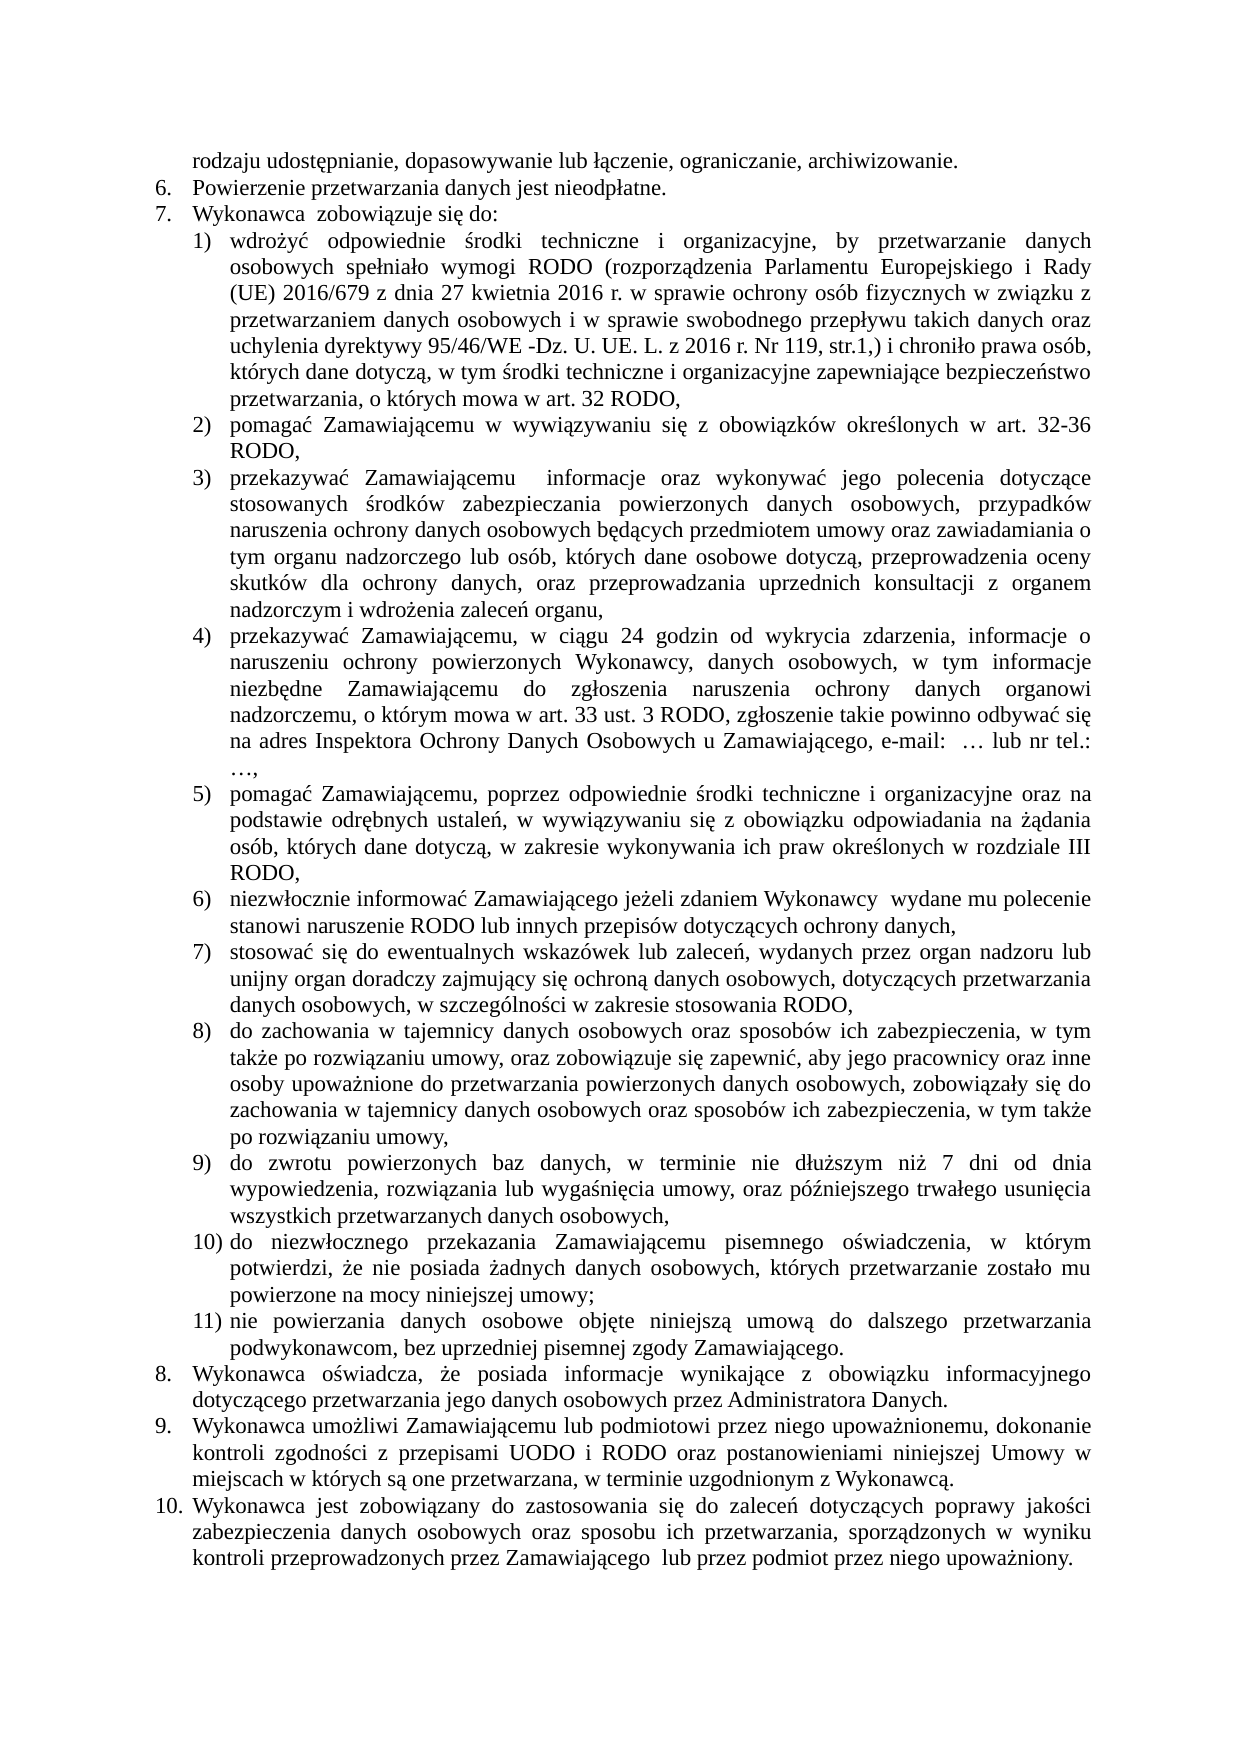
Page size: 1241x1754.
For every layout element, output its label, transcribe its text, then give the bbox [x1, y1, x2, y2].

list Wykonawca jest zobowiązany do zastosowania się do zaleceń dotyczących poprawy jakości zabezpieczenia danych osobowych oraz sposobu ich przetwarzania, sporządzonych w wyniku kontroli przeprowadzonych przez Zamawiającego lub przez podmiot przez niego upoważniony. [155, 1492, 1093, 1571]
list pomagać Zamawiającemu, poprzez odpowiednie środki techniczne i organizacyjne oraz na podstawie odrębnych ustaleń, w wywiązywaniu się z obowiązku odpowiadania na żądania osób, których dane dotyczą, w zakresie wykonywania ich praw określonych w rozdziale III RODO, [192, 780, 1093, 886]
list niezwłocznie informować Zamawiającego jeżeli zdaniem Wykonawcy wydane mu polecenie stanowi naruszenie RODO lub innych przepisów dotyczących ochrony danych, [192, 886, 1093, 938]
list nie powierzania danych osobowe objęte niniejszą umową do dalszego przetwarzania podwykonawcom, bez uprzedniej pisemnej zgody Zamawiającego. [192, 1307, 1093, 1360]
list pomagać Zamawiającemu w wywiązywaniu się z obowiązków określonych w art. 32-36 RODO, [192, 411, 1093, 464]
list Wykonawca umożliwi Zamawiającemu lub podmiotowi przez niego upoważnionemu, dokonanie kontroli zgodności z przepisami UODO i RODO oraz postanowieniami niniejszej Umowy w miejscach w których są one przetwarzana, w terminie uzgodnionym z Wykonawcą. [155, 1413, 1093, 1492]
list przekazywać Zamawiającemu informacje oraz wykonywać jego polecenia dotyczące stosowanych środków zabezpieczania powierzonych danych osobowych, przypadków naruszenia ochrony danych osobowych będących przedmiotem umowy oraz zawiadamiania o tym organu nadzorczego lub osób, których dane osobowe dotyczą, przeprowadzenia oceny skutków dla ochrony danych, oraz przeprowadzania uprzednich konsultacji z organem nadzorczym i wdrożenia zaleceń organu, [192, 464, 1093, 622]
list Wykonawca zobowiązuje się do: [155, 200, 1093, 227]
list stosować się do ewentualnych wskazówek lub zaleceń, wydanych przez organ nadzoru lub unijny organ doradczy zajmujący się ochroną danych osobowych, dotyczących przetwarzania danych osobowych, w szczególności w zakresie stosowania RODO, [192, 938, 1093, 1017]
list Powierzenie przetwarzania danych jest nieodpłatne. [155, 174, 1093, 200]
list przekazywać Zamawiającemu, w ciągu 24 godzin od wykrycia zdarzenia, informacje o naruszeniu ochrony powierzonych Wykonawcy, danych osobowych, w tym informacje niezbędne Zamawiającemu do zgłoszenia naruszenia ochrony danych organowi nadzorczemu, o którym mowa w art. 33 ust. 3 RODO, zgłoszenie takie powinno odbywać się na adres Inspektora Ochrony Danych Osobowych u Zamawiającego, e-mail: … lub nr tel.: …, [192, 622, 1093, 780]
list Wykonawca oświadcza, że posiada informacje wynikające z obowiązku informacyjnego dotyczącego przetwarzania jego danych osobowych przez Administratora Danych. [155, 1360, 1093, 1413]
list do niezwłocznego przekazania Zamawiającemu pisemnego oświadczenia, w którym potwierdzi, że nie posiada żadnych danych osobowych, których przetwarzanie zostało mu powierzone na mocy niniejszej umowy; [192, 1228, 1093, 1307]
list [155, 148, 1093, 174]
list wdrożyć odpowiednie środki techniczne i organizacyjne, by przetwarzanie danych osobowych spełniało wymogi RODO (rozporządzenia Parlamentu Europejskiego i Rady (UE) 2016/679 z dnia 27 kwietnia 2016 r. w sprawie ochrony osób fizycznych w związku z przetwarzaniem danych osobowych i w sprawie swobodnego przepływu takich danych oraz uchylenia dyrektywy 95/46/WE -Dz. U. UE. L. z 2016 r. Nr 119, str.1,) i chroniło prawa osób, których dane dotyczą, w tym środki techniczne i organizacyjne zapewniające bezpieczeństwo przetwarzania, o których mowa w art. 32 RODO, [192, 227, 1093, 411]
list do zachowania w tajemnicy danych osobowych oraz sposobów ich zabezpieczenia, w tym także po rozwiązaniu umowy, oraz zobowiązuje się zapewnić, aby jego pracownicy oraz inne osoby upoważnione do przetwarzania powierzonych danych osobowych, zobowiązały się do zachowania w tajemnicy danych osobowych oraz sposobów ich zabezpieczenia, w tym także po rozwiązaniu umowy, [192, 1017, 1093, 1149]
list do zwrotu powierzonych baz danych, w terminie nie dłuższym niż 7 dni od dnia wypowiedzenia, rozwiązania lub wygaśnięcia umowy, oraz późniejszego trwałego usunięcia wszystkich przetwarzanych danych osobowych, [192, 1149, 1093, 1228]
